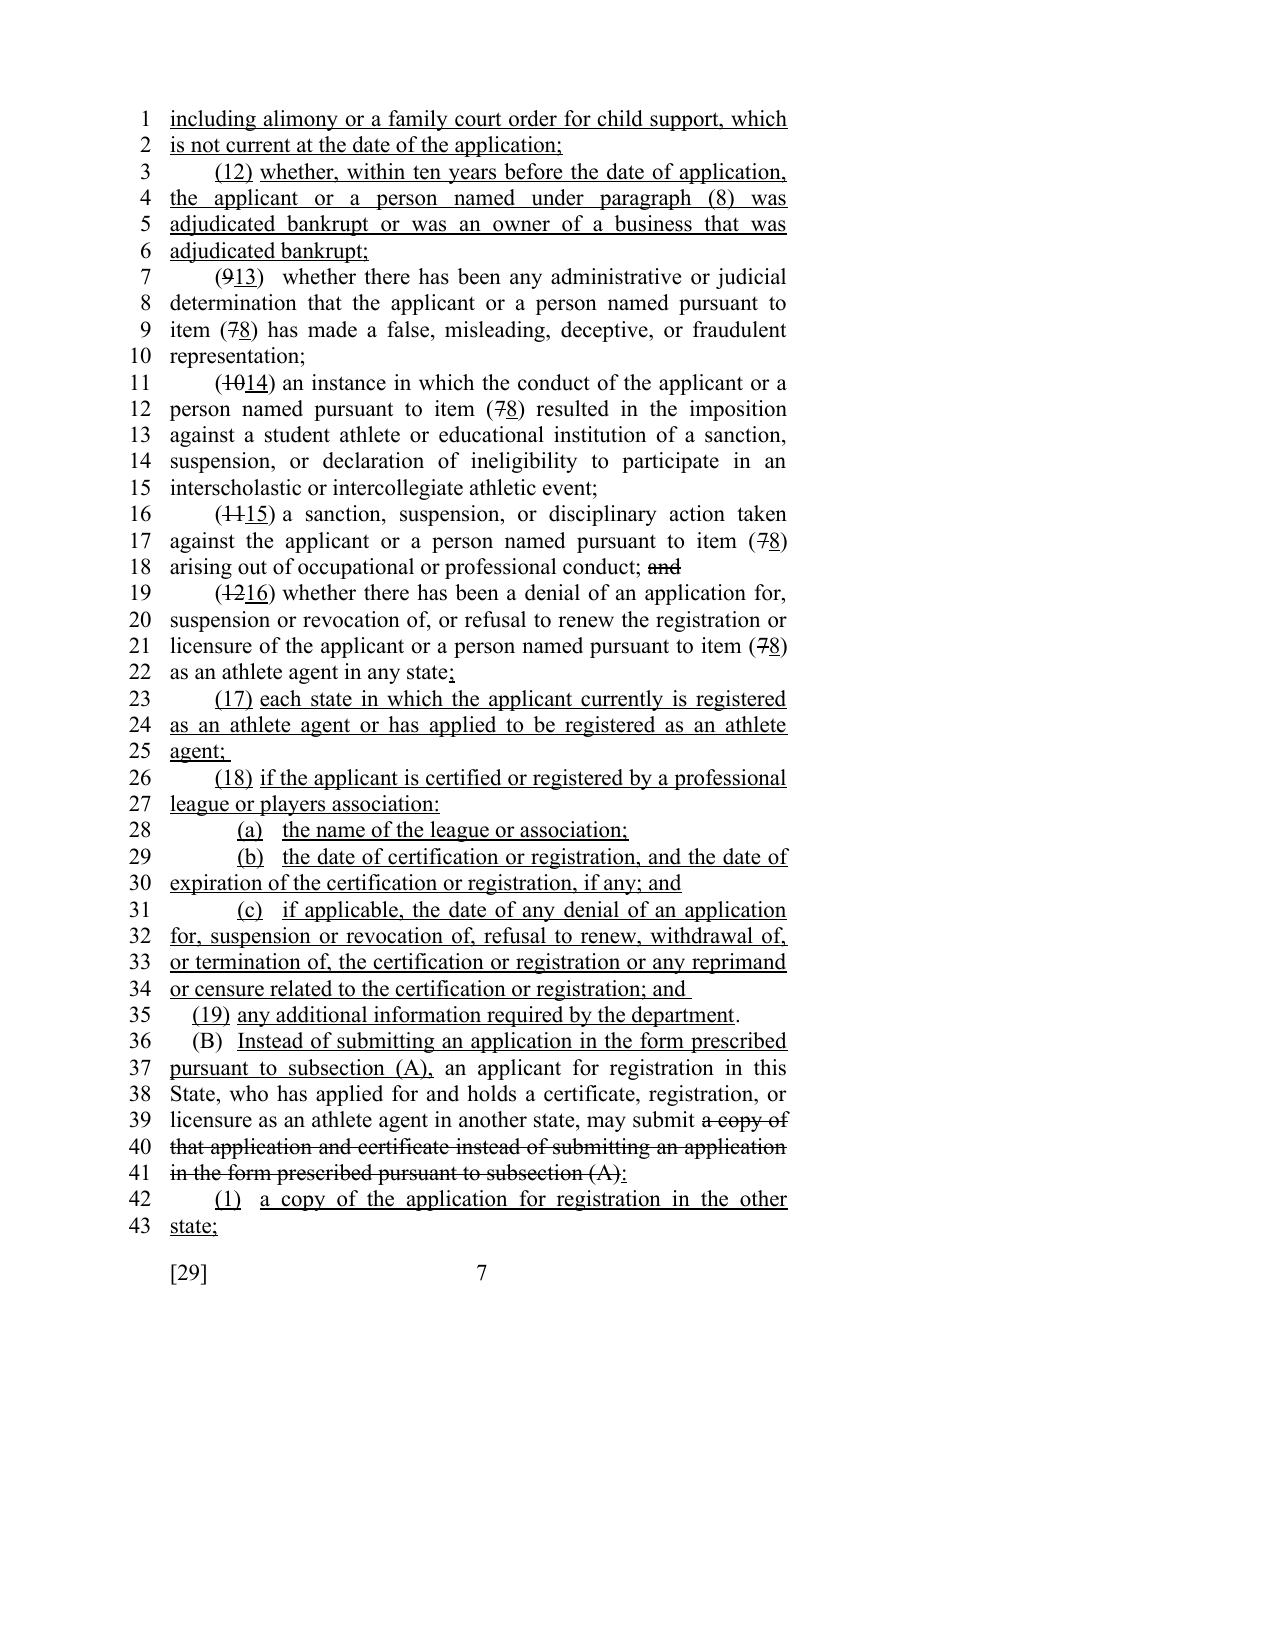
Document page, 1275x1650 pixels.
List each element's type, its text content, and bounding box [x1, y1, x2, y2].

text (1014) an instance in which the conduct of the applicant or a person named pursuant to item (78) resulted in the imposition against a student athlete or educational institution of a sanction, suspension, or declaration of ineligibility to participate in an interscholastic or intercollegiate athletic event; [169, 368, 787, 500]
text (b) the date of certification or registration, and the date of expiration of the certification or registration, if any; and [169, 843, 787, 896]
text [169, 105, 787, 128]
text (1115) a sanction, suspension, or disciplinary action taken against the applicant or a person named pursuant to item (78) arising out of occupational or professional conduct; and [169, 500, 787, 579]
text (c) if applicable, the date of any denial of an application for, suspension or revocation of, refusal to renew, withdrawal of, or termination of, the certification or registration or any reprimand or censure related to the certification or registration; and [169, 946, 787, 971]
text (12) whether, within ten years before the date of application, the applicant or a person named under paragraph (8) was adjudicated bankrupt or was an owner of a business that was adjudicated bankrupt; [169, 234, 787, 263]
text (B) Instead of submitting an application in the form prescribed pursuant to subsection (A), an applicant for registration in this State, who has applied for and holds a certificate, registration, or licensure as an athlete agent in another state, may submit a copy of that application and certificate instead of submitting an application in the form prescribed pursuant to subsection (A): [169, 1027, 787, 1147]
text (a) the name of the league or association; [169, 817, 787, 843]
text (18) if the applicant is certified or registered by a professional league or players association: [169, 764, 787, 817]
text (12) whether, within ten years before the date of application, the applicant or a person named under paragraph (8) was adjudicated bankrupt or was an owner of a business that was adjudicated bankrupt; [169, 158, 787, 207]
text (B) Instead of submitting an application in the form prescribed pursuant to subsection (A), an applicant for registration in this State, who has applied for and holds a certificate, registration, or licensure as an athlete agent in another state, may submit a copy of that application and certificate instead of submitting an application in the form prescribed pursuant to subsection (A): [169, 1148, 787, 1186]
text (12) whether, within ten years before the date of application, the applicant or a person named under paragraph (8) was adjudicated bankrupt or was an owner of a business that was adjudicated bankrupt; [169, 208, 787, 233]
text (913) whether there has been any administrative or judicial determination that the applicant or a person named pursuant to item (78) has made a false, misleading, deceptive, or fraudulent representation; [169, 263, 787, 368]
text (c) if applicable, the date of any denial of an application for, suspension or revocation of, refusal to renew, withdrawal of, or termination of, the certification or registration or any reprimand or censure related to the certification or registration; and [169, 972, 787, 1001]
text (1) a copy of the application for registration in the other state; [169, 1186, 787, 1238]
text (17) each state in which the applicant currently is registered as an athlete agent or has applied to be registered as an athlete agent; [169, 735, 787, 764]
text (c) if applicable, the date of any denial of an application for, suspension or revocation of, refusal to renew, withdrawal of, or termination of, the certification or registration or any reprimand or censure related to the certification or registration; and [169, 896, 787, 945]
text (17) each state in which the applicant currently is registered as an athlete agent or has applied to be registered as an athlete agent; [169, 685, 787, 734]
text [169, 129, 787, 158]
text (1216) whether there has been a denial of an application for, suspension or revocation of, or refusal to renew the registration or licensure of the applicant or a person named pursuant to item (78) as an athlete agent in any state; [169, 579, 787, 685]
text (19) any additional information required by the department. [169, 1001, 787, 1027]
